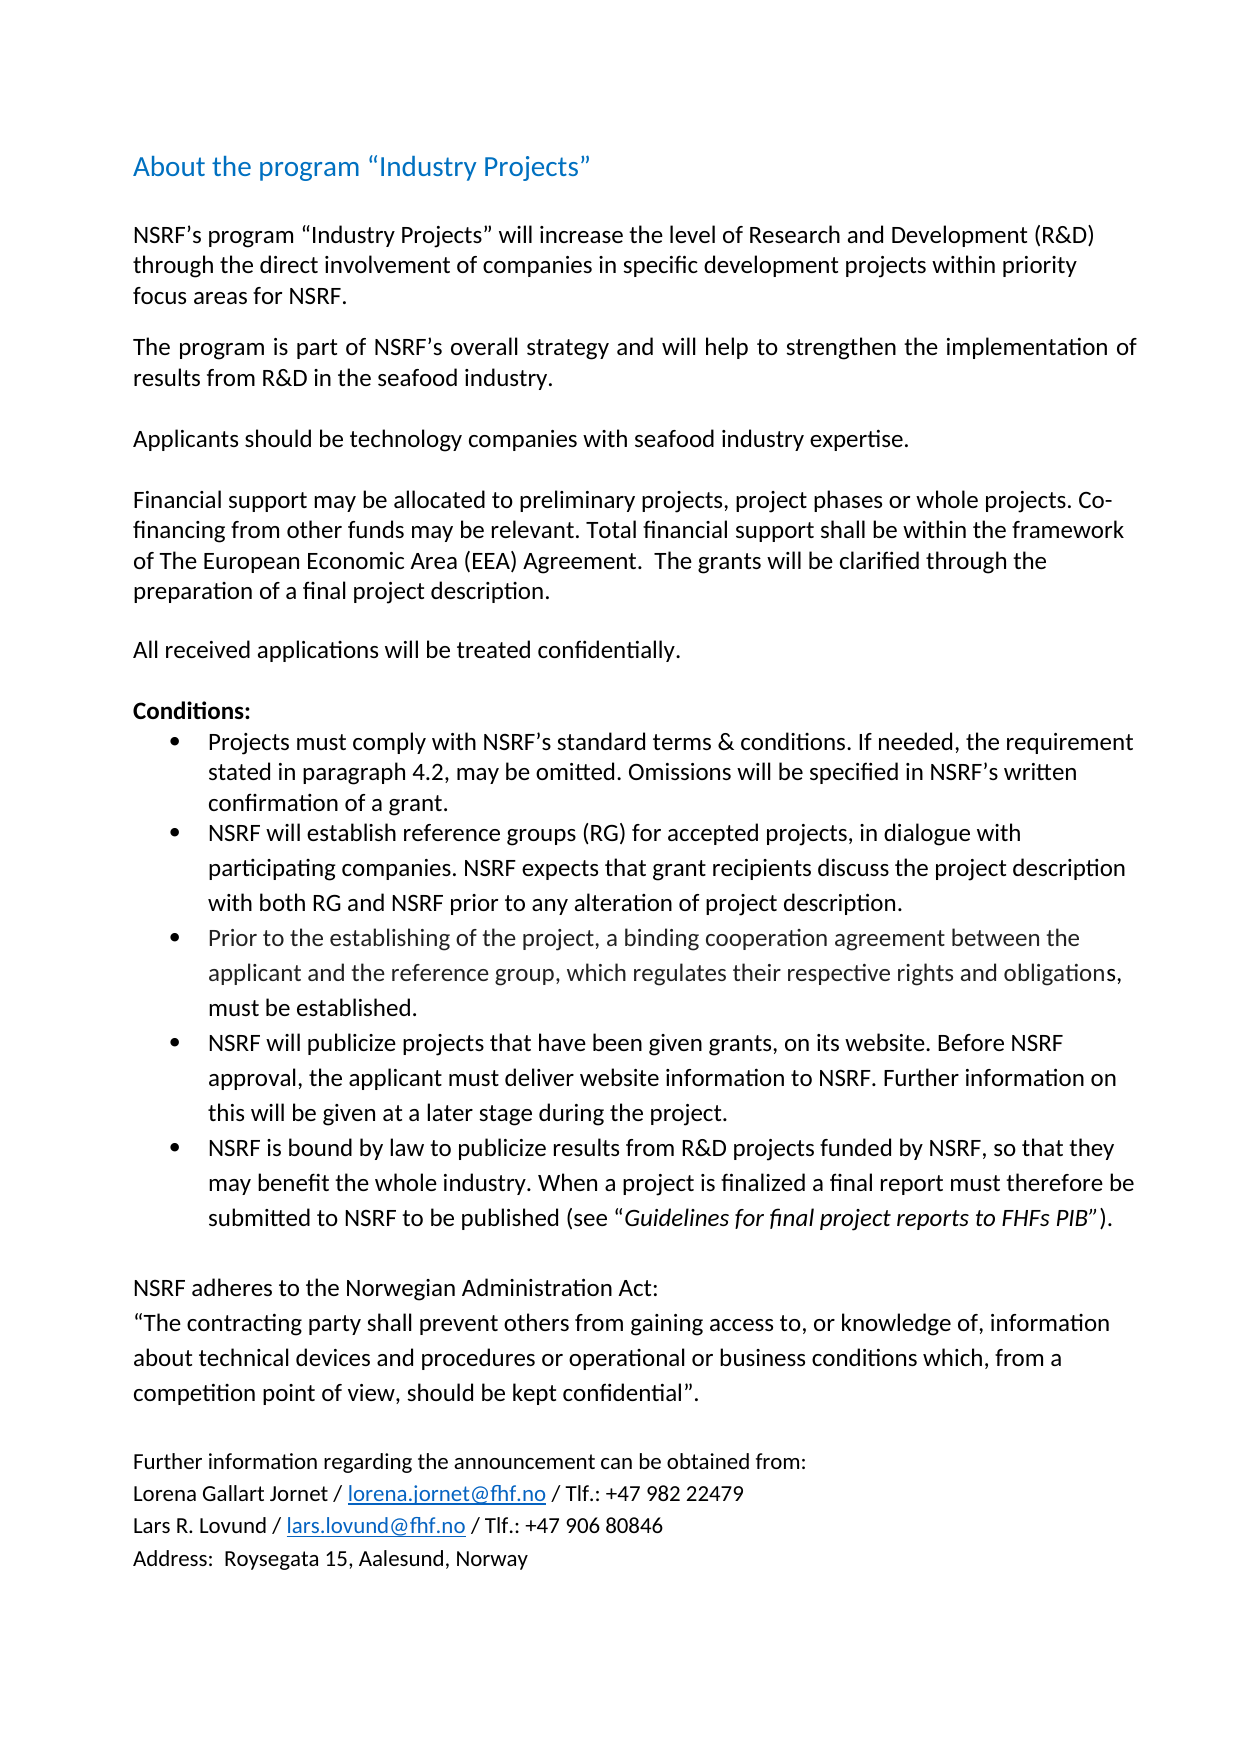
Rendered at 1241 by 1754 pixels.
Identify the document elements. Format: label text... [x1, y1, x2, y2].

text The program is part of NSRF’s overall strategy and will help to strengthen the implementation of results from R&D in the seafood industry. [133, 331, 1137, 392]
text Financial support may be allocated to preliminary projects, project phases or whole projects. Co-financing from other funds may be relevant. Total financial support shall be within the framework of The European Economic Area (EEA) Agreement. The grants will be clarified through the preparation of a final project description. [133, 484, 1137, 606]
list Projects must comply with NSRF’s standard terms & conditions. If needed, the requirement stated in paragraph 4.2, may be omitted. Omissions will be specified in NSRF’s written confirmation of a grant. [170, 726, 1137, 817]
text Lorena Gallart Jornet / lorena.jornet@fhf.no / Tlf.: +47 982 22479 [133, 1479, 1137, 1507]
text Lars R. Lovund / lars.lovund@fhf.no / Tlf.: +47 906 80846 [133, 1512, 1137, 1539]
text Address: Roysegata 15, Aalesund, Norway [133, 1544, 1137, 1572]
text Conditions: [133, 695, 1137, 726]
text Further information regarding the announcement can be obtained from: [133, 1447, 1137, 1475]
text NSRF’s program “Industry Projects” will increase the level of Research and Development (R&D) through the direct involvement of companies in specific development projects within priority focus areas for NSRF. [133, 219, 1137, 311]
list Prior to the establishing of the project, a binding cooperation agreement between the applicant and the reference group, which regulates their respective rights and obligations, must be established. [170, 922, 1137, 1023]
list NSRF will establish reference groups (RG) for accepted projects, in dialogue with participating companies. NSRF expects that grant recipients discuss the project description with both RG and NSRF prior to any alteration of project description. [170, 817, 1137, 918]
list NSRF is bound by law to publicize results from R&D projects funded by NSRF, so that they may benefit the whole industry. When a project is finalized a final report must therefore be submitted to NSRF to be published (see “Guidelines for final project reports to FHFs PIB”). [170, 1132, 1137, 1233]
text Applicants should be technology companies with seafood industry expertise. [133, 423, 1137, 453]
text NSRF adheres to the Norwegian Administration Act: “The contracting party shall prevent others from gaining access to, or knowledge of, information about technical devices and procedures or operational or business conditions which, from a competition point of view, should be kept confidential”. [133, 1272, 1137, 1408]
list NSRF will publicize projects that have been given grants, on its website. Before NSRF approval, the applicant must deliver website information to NSRF. Further information on this will be given at a later stage during the project. [170, 1027, 1137, 1128]
text About the program “Industry Projects” [133, 148, 1137, 183]
text All received applications will be treated confidentially. [133, 634, 1137, 664]
